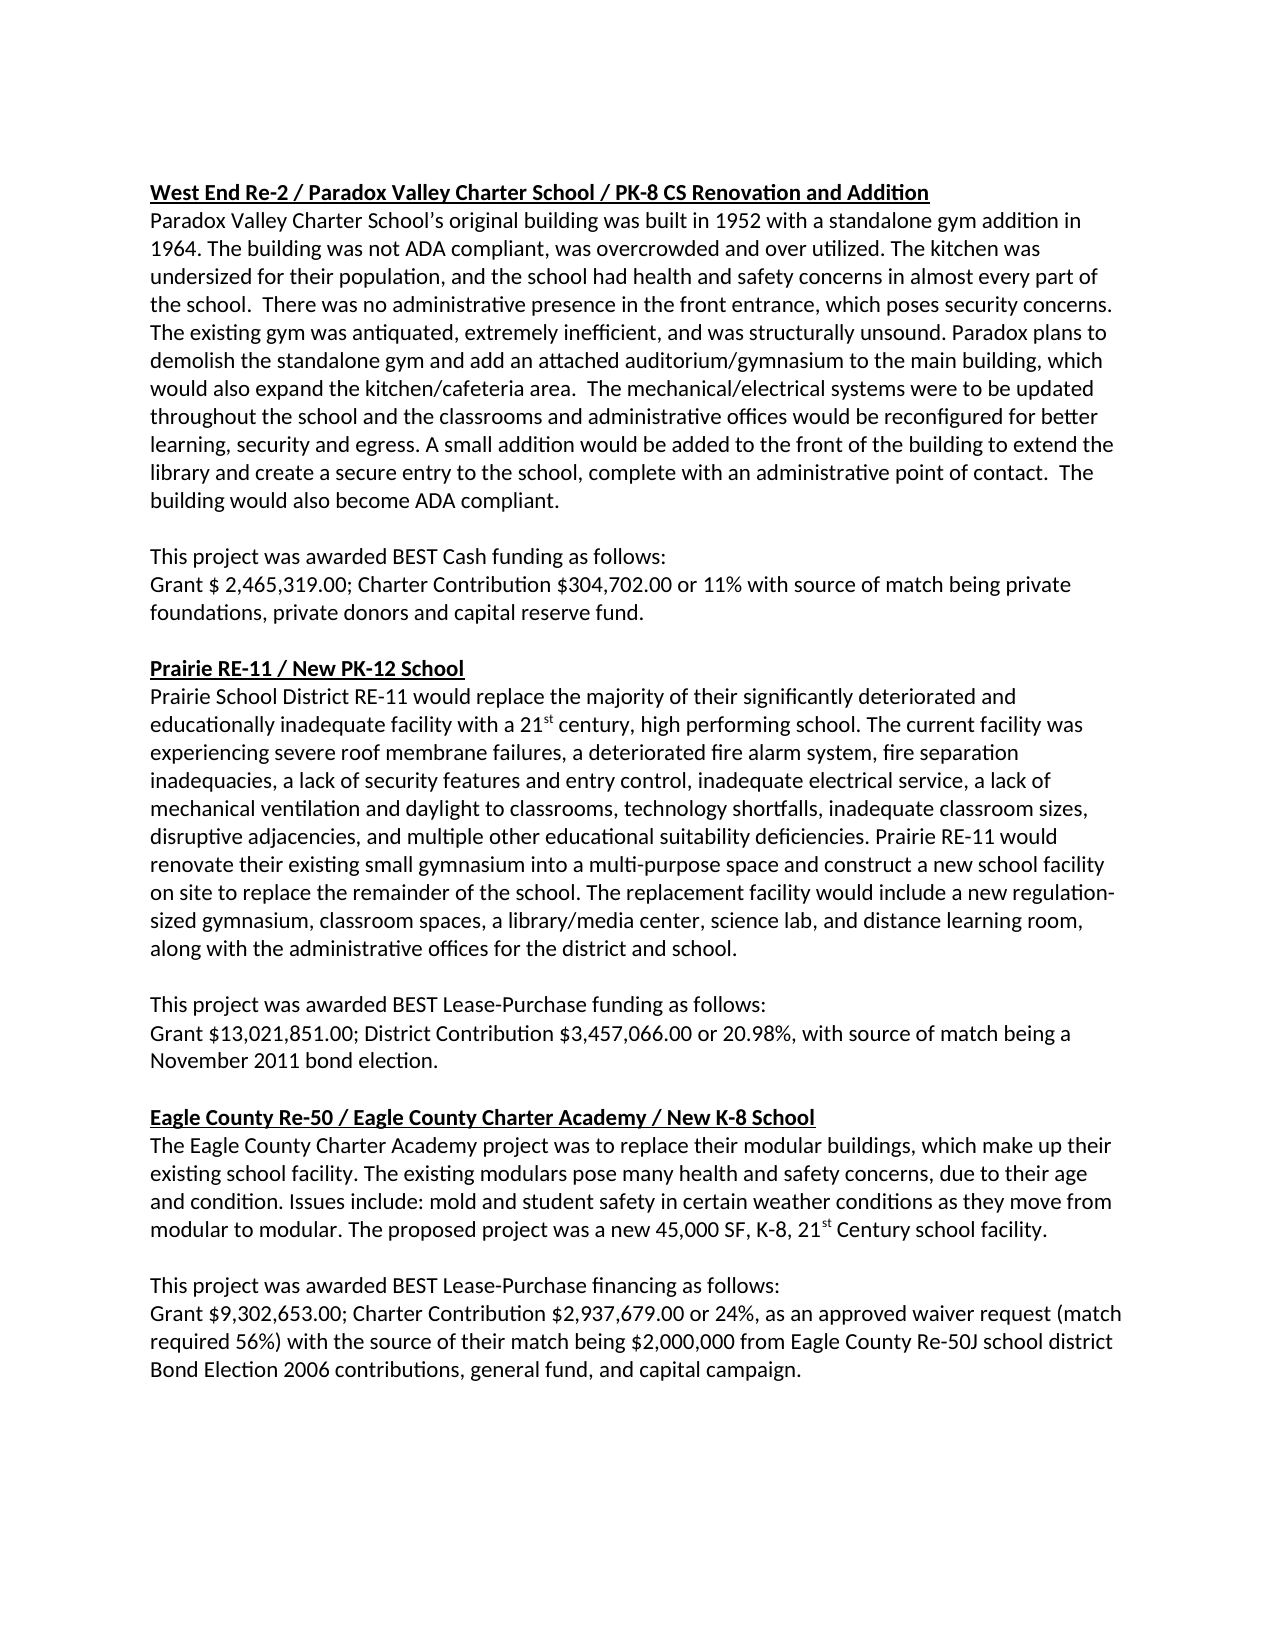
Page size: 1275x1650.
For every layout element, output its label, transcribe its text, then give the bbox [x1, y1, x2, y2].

text Grant $ 2,465,319.00; Charter Contribution $304,702.00 or 11% with source of match being private foundations, private donors and capital reserve fund. [150, 570, 1125, 626]
text Prairie School District RE-11 would replace the majority of their significantly deteriorated and educationally inadequate facility with a 21st century, high performing school. The current facility was experiencing severe roof membrane failures, a deteriorated fire alarm system, fire separation inadequacies, a lack of security features and entry control, inadequate electrical service, a lack of mechanical ventilation and daylight to classrooms, technology shortfalls, inadequate classroom sizes, disruptive adjacencies, and multiple other educational suitability deficiencies. Prairie RE-11 would renovate their existing small gymnasium into a multi-purpose space and construct a new school facility on site to replace the remainder of the school. The replacement facility would include a new regulation-sized gymnasium, classroom spaces, a library/media center, science lab, and distance learning room, along with the administrative offices for the district and school. [150, 682, 1125, 963]
text This project was awarded BEST Lease-Purchase funding as follows: [150, 991, 1125, 1019]
text Eagle County Re-50 / Eagle County Charter Academy / New K-8 School [150, 1103, 1125, 1131]
text Paradox Valley Charter School’s original building was built in 1952 with a standalone gym addition in 1964. The building was not ADA compliant, was overcrowded and over utilized. The kitchen was undersized for their population, and the school had health and safety concerns in almost every part of the school. There was no administrative presence in the front entrance, which poses security concerns. The existing gym was antiquated, extremely inefficient, and was structurally unsound. Paradox plans to demolish the standalone gym and add an attached auditorium/gymnasium to the main building, which would also expand the kitchen/cafeteria area. The mechanical/electrical systems were to be updated throughout the school and the classrooms and administrative offices would be reconfigured for better learning, security and egress. A small addition would be added to the front of the building to extend the library and create a secure entry to the school, complete with an administrative point of contact. The building would also become ADA compliant. [150, 206, 1125, 514]
text Grant $9,302,653.00; Charter Contribution $2,937,679.00 or 24%, as an approved waiver request (match required 56%) with the source of their match being $2,000,000 from Eagle County Re-50J school district Bond Election 2006 contributions, general fund, and capital campaign. [150, 1299, 1125, 1383]
text Prairie RE-11 / New PK-12 School [150, 654, 1125, 682]
text West End Re-2 / Paradox Valley Charter School / PK-8 CS Renovation and Addition [150, 178, 1125, 206]
text This project was awarded BEST Lease-Purchase financing as follows: [150, 1271, 1125, 1299]
text The Eagle County Charter Academy project was to replace their modular buildings, which make up their existing school facility. The existing modulars pose many health and safety concerns, due to their age and condition. Issues include: mold and student safety in certain weather conditions as they move from modular to modular. The proposed project was a new 45,000 SF, K-8, 21st Century school facility. [150, 1131, 1125, 1243]
text Grant $13,021,851.00; District Contribution $3,457,066.00 or 20.98%, with source of match being a November 2011 bond election. [150, 1019, 1125, 1075]
text This project was awarded BEST Cash funding as follows: [150, 542, 1125, 570]
